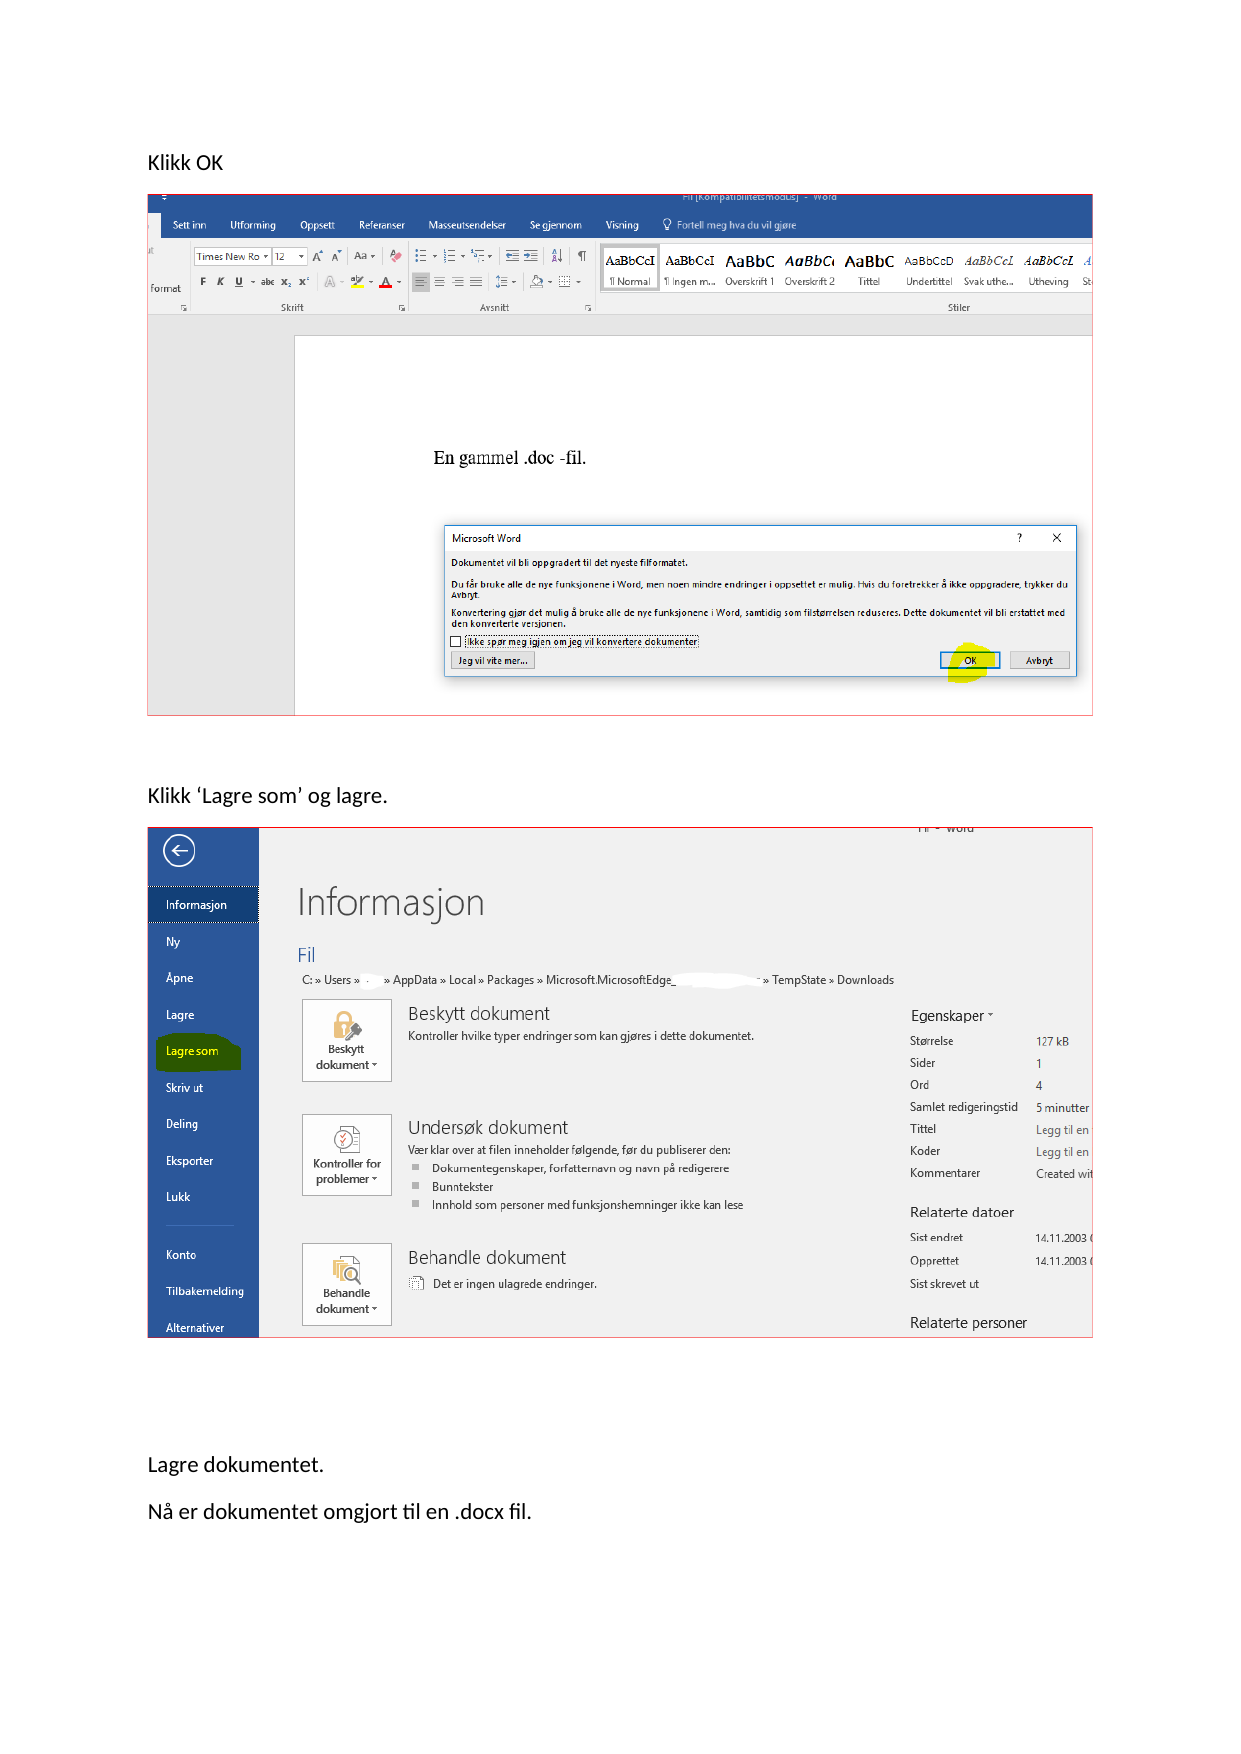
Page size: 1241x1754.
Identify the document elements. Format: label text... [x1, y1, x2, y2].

picture [147, 827, 1093, 1338]
picture [147, 194, 1093, 716]
text Klikk ‘Lagre som’ og lagre. [148, 781, 1093, 809]
text Lagre dokumentet. [148, 1450, 1093, 1478]
text Nå er dokumentet omgjort til en .docx fil. [148, 1497, 1093, 1525]
text Klikk OK [148, 148, 1093, 176]
